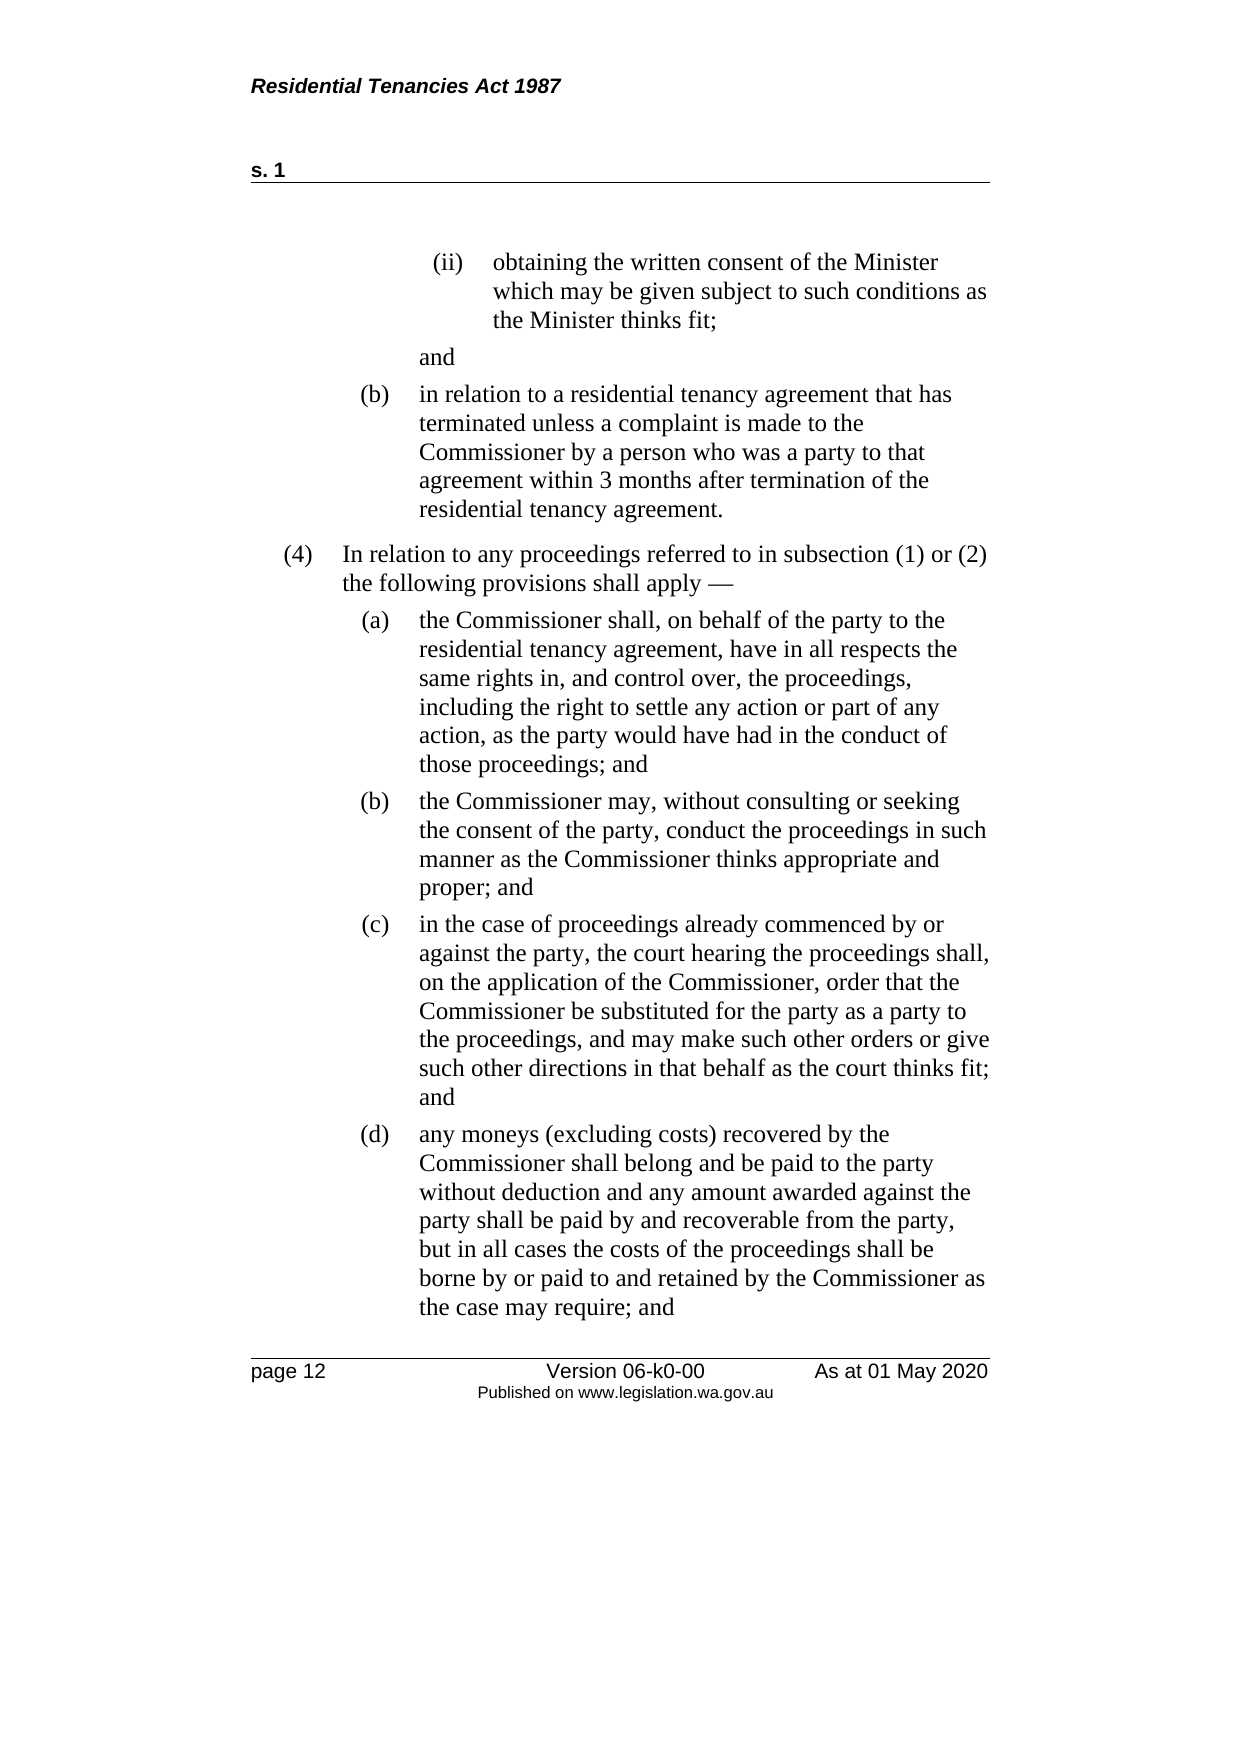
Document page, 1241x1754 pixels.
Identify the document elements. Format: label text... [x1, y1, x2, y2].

text (4) In relation to any proceedings referred to in subsection (1) or (2) the following provisions shall apply — [251, 539, 990, 597]
text and [251, 342, 990, 371]
text (d) any moneys (excluding costs) recovered by the Commissioner shall belong and be paid to the party without deduction and any amount awarded against the party shall be paid by and recoverable from the party, but in all cases the costs of the proceedings shall be borne by or paid to and retained by the Commissioner as the case may require; and [251, 1119, 990, 1320]
text (b) the Commissioner may, without consulting or seeking the consent of the party, conduct the proceedings in such manner as the Commissioner thinks appropriate and proper; and [251, 786, 990, 901]
text (b) in relation to a residential tenancy agreement that has terminated unless a complaint is made to the Commissioner by a person who was a party to that agreement within 3 months after termination of the residential tenancy agreement. [251, 379, 990, 523]
text (ii) obtaining the written consent of the Minister which may be given subject to such conditions as the Minister thinks fit; [251, 247, 990, 334]
text (c) in the case of proceedings already commenced by or against the party, the court hearing the proceedings shall, on the application of the Commissioner, order that the Commissioner be substituted for the party as a party to the proceedings, and may make such other orders or give such other directions in that behalf as the court thinks fit; and [251, 909, 990, 1111]
text (a) the Commissioner shall, on behalf of the party to the residential tenancy agreement, have in all respects the same rights in, and control over, the proceedings, including the right to settle any action or part of any action, as the party would have had in the conduct of those proceedings; and [251, 605, 990, 778]
